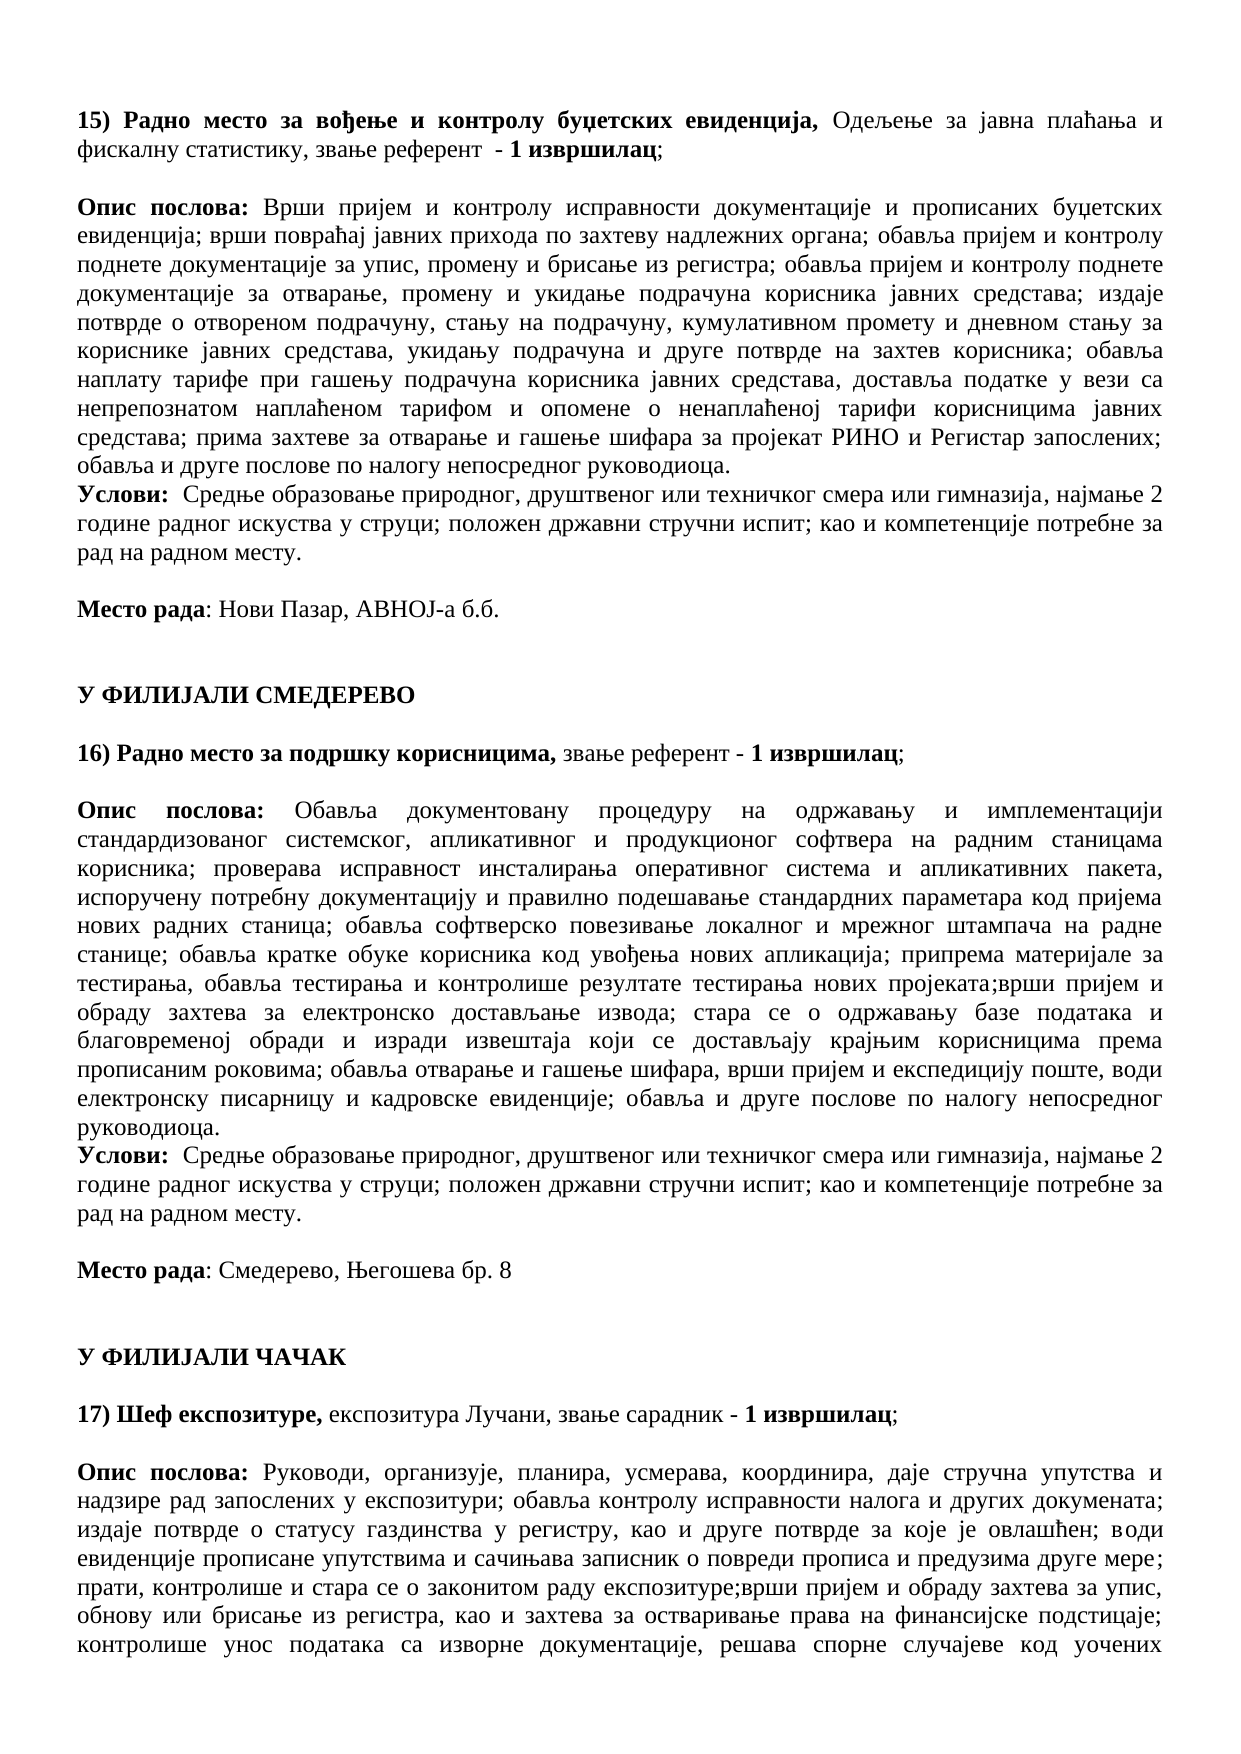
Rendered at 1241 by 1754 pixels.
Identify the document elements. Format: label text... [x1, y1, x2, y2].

text У ФИЛИЈАЛИ ЧАЧАК [77, 1342, 1163, 1371]
text 17) Шеф експозитуре, експозитура Лучани, звање сарадник - 1 извршилaц; [77, 1399, 1163, 1428]
text Место рада: Нови Пазар, АВНОЈ-а б.б. [77, 594, 1163, 623]
text Услови: Средње образовање природног, друштвеног или техничког смера или гимназија, најмање 2 године радног искуства у струци; положен државни стручни испит; као и компетенције потребне за рад на радном месту. [77, 1141, 1163, 1227]
text У ФИЛИЈАЛИ СМЕДЕРЕВО [77, 681, 1163, 709]
text 15) Радно место за вођење и контролу буџетских евиденција, Одељење за јавна плаћања и фискалну статистику, звање референт - 1 извршилaц; [77, 106, 1163, 163]
text Место рада: Смедерево, Његошева бр. 8 [77, 1256, 1163, 1284]
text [77, 1457, 1163, 1658]
text Опис послова: Врши пријем и контролу исправности документације и прописаних буџетских евиденција; врши повраћај јавних прихода по захтеву надлежних органа; обавља пријем и контролу поднете документације за упис, промену и брисање из регистра; обавља пријем и контролу поднете документације за отварање, промену и укидање подрачуна корисника јавних средстава; издаје потврде о отвореном подрачуну, стању на подрачуну, кумулативном промету и дневном стању за кориснике јавних средстава, укидању подрачуна и друге потврде на захтев корисника; обавља наплату тарифе при гашењу подрачуна корисника јавних средстава, доставља податке у вези са непрепознатом наплаћеном тарифом и опомене о ненаплаћеној тарифи корисницима јавних средстава; прима захтеве за отварање и гашење шифара за пројекат РИНО и Регистар запослених; обавља и друге послове по налогу непосредног руководиоца. [77, 192, 1163, 479]
text 16) Радно место за подршку корисницима, звање референт - 1 извршилaц; [77, 738, 1163, 767]
text Опис послова: Обавља документовану процедуру на одржавању и имплементацији стандардизованог системског, апликативног и продукционог софтвера на радним станицама корисника; проверава исправност инсталирања оперативног система и апликативних пакета, испоручену потребну документацију и правилно подешавање стандардних параметара код пријема нових радних станица; обавља софтверско повезивање локалног и мрежног штампача на радне станице; обавља кратке обуке корисника код увођења нових апликација; припрема материјале за тестирања, обавља тестирања и контролише резултате тестирања нових пројеката;врши пријем и обраду захтева за електронско достављање извода; стара се о одржавању базе података и благовременој обради и изради извештаја који се достављају крајњим корисницима према прописаним роковима; обавља отварање и гашење шифара, врши пријем и експедицију поште, води електронску писарницу и кадровске евиденције; обавља и друге послове по налогу непосредног руководиоца. [77, 796, 1163, 1141]
text Услови: Средње образовање природног, друштвеног или техничког смера или гимназија, најмање 2 године радног искуства у струци; положен државни стручни испит; као и компетенције потребне за рад на радном месту. [77, 479, 1163, 566]
